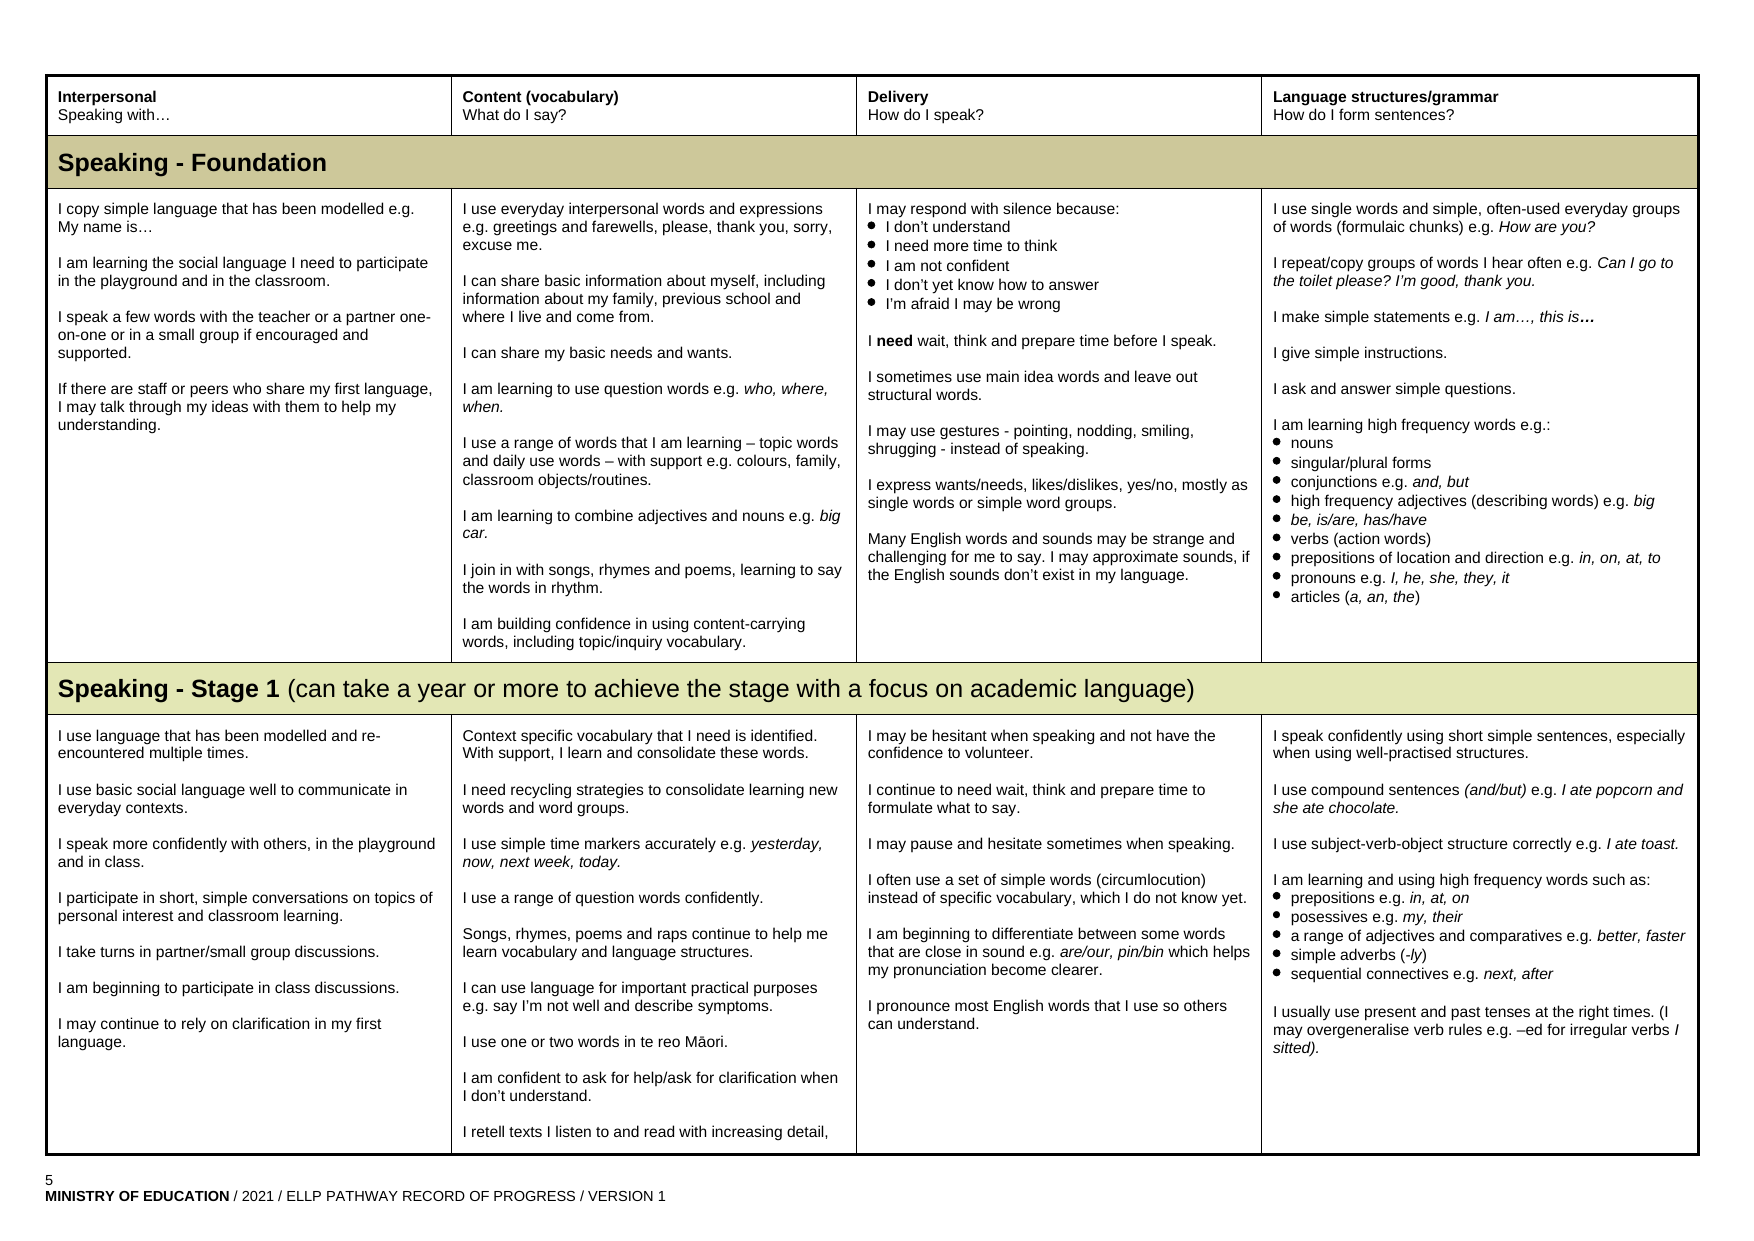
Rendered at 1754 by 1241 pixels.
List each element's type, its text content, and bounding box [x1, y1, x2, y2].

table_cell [452, 715, 856, 1152]
table_cell I may respond with silence because: I don’t understand I need more time to think I am not confident I don’t yet know how to answer I’m afraid I may be wrong I need wait, think and prepare time before I speak. I sometimes use main idea words and leave out structural words. I may use gestures - pointing, nodding, smiling, shrugging - instead of speaking. I express wants/needs, likes/dislikes, yes/no, mostly as single words or simple word groups. Many English words and sounds may be strange and challenging for me to say. I may approximate sounds, if the English sounds don’t exist in my language. [857, 189, 1261, 662]
table_cell Speaking - Foundation [48, 136, 1697, 188]
table_header Interpersonal Speaking with… [48, 77, 451, 135]
table_header Language structures/grammar How do I form sentences? [1262, 77, 1697, 135]
table_cell I copy simple language that has been modelled e.g. My name is… I am learning the social language I need to participate in the playground and in the classroom. I speak a few words with the teacher or a partner one-on-one or in a small group if encouraged and supported. If there are staff or peers who share my first language, I may talk through my ideas with them to help my understanding. [48, 189, 451, 662]
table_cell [48, 715, 451, 1152]
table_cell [857, 715, 1261, 1152]
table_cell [1262, 715, 1697, 1152]
table_cell Speaking - Stage 1 (can take a year or more to achieve the stage with a focus on academic language) [48, 663, 1697, 714]
table_cell I use single words and simple, often-used everyday groups of words (formulaic chunks) e.g. How are you? I repeat/copy groups of words I hear often e.g. Can I go to the toilet please? I’m good, thank you. I make simple statements e.g. I am…, this is… I give simple instructions. I ask and answer simple questions. I am learning high frequency words e.g.: nouns singular/plural forms conjunctions e.g. and, but high frequency adjectives (describing words) e.g. big be, is/are, has/have verbs (action words) prepositions of location and direction e.g. in, on, at, to pronouns e.g. I, he, she, they, it articles (a, an, the) [1262, 189, 1697, 662]
table_header Content (vocabulary) What do I say? [452, 77, 856, 135]
table_cell I use everyday interpersonal words and expressions e.g. greetings and farewells, please, thank you, sorry, excuse me. I can share basic information about myself, including information about my family, previous school and where I live and come from. I can share my basic needs and wants. I am learning to use question words e.g. who, where, when. I use a range of words that I am learning – topic words and daily use words – with support e.g. colours, family, classroom objects/routines. I am learning to combine adjectives and nouns e.g. big car. I join in with songs, rhymes and poems, learning to say the words in rhythm. I am building confidence in using content-carrying words, including topic/inquiry vocabulary. [452, 189, 856, 662]
table_header Delivery How do I speak? [857, 77, 1261, 135]
